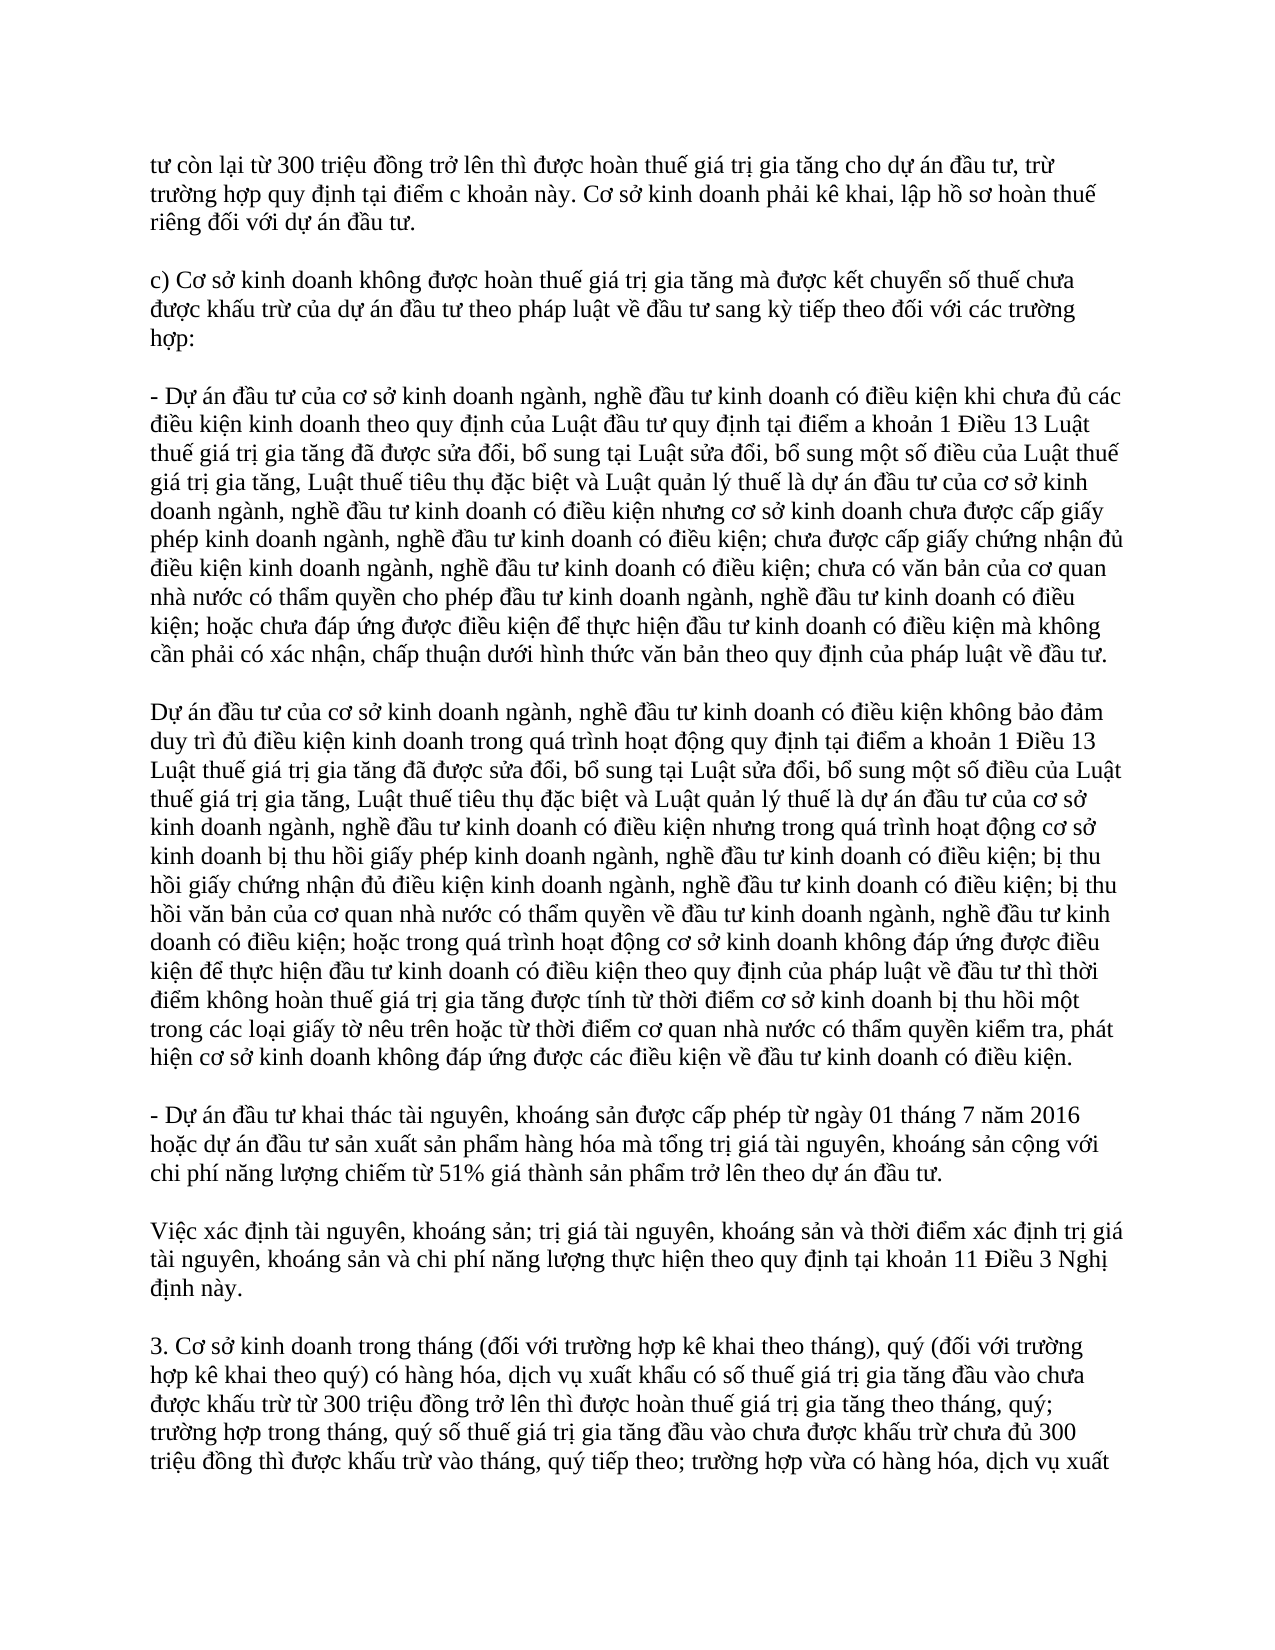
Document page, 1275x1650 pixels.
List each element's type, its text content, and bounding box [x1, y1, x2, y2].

text - Dự án đầu tư khai thác tài nguyên, khoáng sản được cấp phép từ ngày 01 tháng 7 năm 2016 hoặc dự án đầu tư sản xuất sản phẩm hàng hóa mà tổng trị giá tài nguyên, khoáng sản cộng với chi phí năng lượng chiếm từ 51% giá thành sản phẩm trở lên theo dự án đầu tư. [150, 1100, 1125, 1187]
text c) Cơ sở kinh doanh không được hoàn thuế giá trị gia tăng mà được kết chuyển số thuế chưa được khấu trừ của dự án đầu tư theo pháp luật về đầu tư sang kỳ tiếp theo đối với các trường hợp: [150, 265, 1125, 352]
text - Dự án đầu tư của cơ sở kinh doanh ngành, nghề đầu tư kinh doanh có điều kiện khi chưa đủ các điều kiện kinh doanh theo quy định của Luật đầu tư quy định tại điểm a khoản 1 Điều 13 Luật thuế giá trị gia tăng đã được sửa đổi, bổ sung tại Luật sửa đổi, bổ sung một số điều của Luật thuế giá trị gia tăng, Luật thuế tiêu thụ đặc biệt và Luật quản lý thuế là dự án đầu tư của cơ sở kinh doanh ngành, nghề đầu tư kinh doanh có điều kiện nhưng cơ sở kinh doanh chưa được cấp giấy phép kinh doanh ngành, nghề đầu tư kinh doanh có điều kiện; chưa được cấp giấy chứng nhận đủ điều kiện kinh doanh ngành, nghề đầu tư kinh doanh có điều kiện; chưa có văn bản của cơ quan nhà nước có thẩm quyền cho phép đầu tư kinh doanh ngành, nghề đầu tư kinh doanh có điều kiện; hoặc chưa đáp ứng được điều kiện để thực hiện đầu tư kinh doanh có điều kiện mà không cần phải có xác nhận, chấp thuận dưới hình thức văn bản theo quy định của pháp luật về đầu tư. [150, 381, 1125, 668]
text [150, 1331, 1125, 1475]
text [150, 150, 1125, 236]
text Việc xác định tài nguyên, khoáng sản; trị giá tài nguyên, khoáng sản và thời điểm xác định trị giá tài nguyên, khoáng sản và chi phí năng lượng thực hiện theo quy định tại khoản 11 Điều 3 Nghị định này. [150, 1216, 1125, 1302]
text Dự án đầu tư của cơ sở kinh doanh ngành, nghề đầu tư kinh doanh có điều kiện không bảo đảm duy trì đủ điều kiện kinh doanh trong quá trình hoạt động quy định tại điểm a khoản 1 Điều 13 Luật thuế giá trị gia tăng đã được sửa đổi, bổ sung tại Luật sửa đổi, bổ sung một số điều của Luật thuế giá trị gia tăng, Luật thuế tiêu thụ đặc biệt và Luật quản lý thuế là dự án đầu tư của cơ sở kinh doanh ngành, nghề đầu tư kinh doanh có điều kiện nhưng trong quá trình hoạt động cơ sở kinh doanh bị thu hồi giấy phép kinh doanh ngành, nghề đầu tư kinh doanh có điều kiện; bị thu hồi giấy chứng nhận đủ điều kiện kinh doanh ngành, nghề đầu tư kinh doanh có điều kiện; bị thu hồi văn bản của cơ quan nhà nước có thẩm quyền về đầu tư kinh doanh ngành, nghề đầu tư kinh doanh có điều kiện; hoặc trong quá trình hoạt động cơ sở kinh doanh không đáp ứng được điều kiện để thực hiện đầu tư kinh doanh có điều kiện theo quy định của pháp luật về đầu tư thì thời điểm không hoàn thuế giá trị gia tăng được tính từ thời điểm cơ sở kinh doanh bị thu hồi một trong các loại giấy tờ nêu trên hoặc từ thời điểm cơ quan nhà nước có thẩm quyền kiểm tra, phát hiện cơ sở kinh doanh không đáp ứng được các điều kiện về đầu tư kinh doanh có điều kiện. [150, 697, 1125, 1071]
